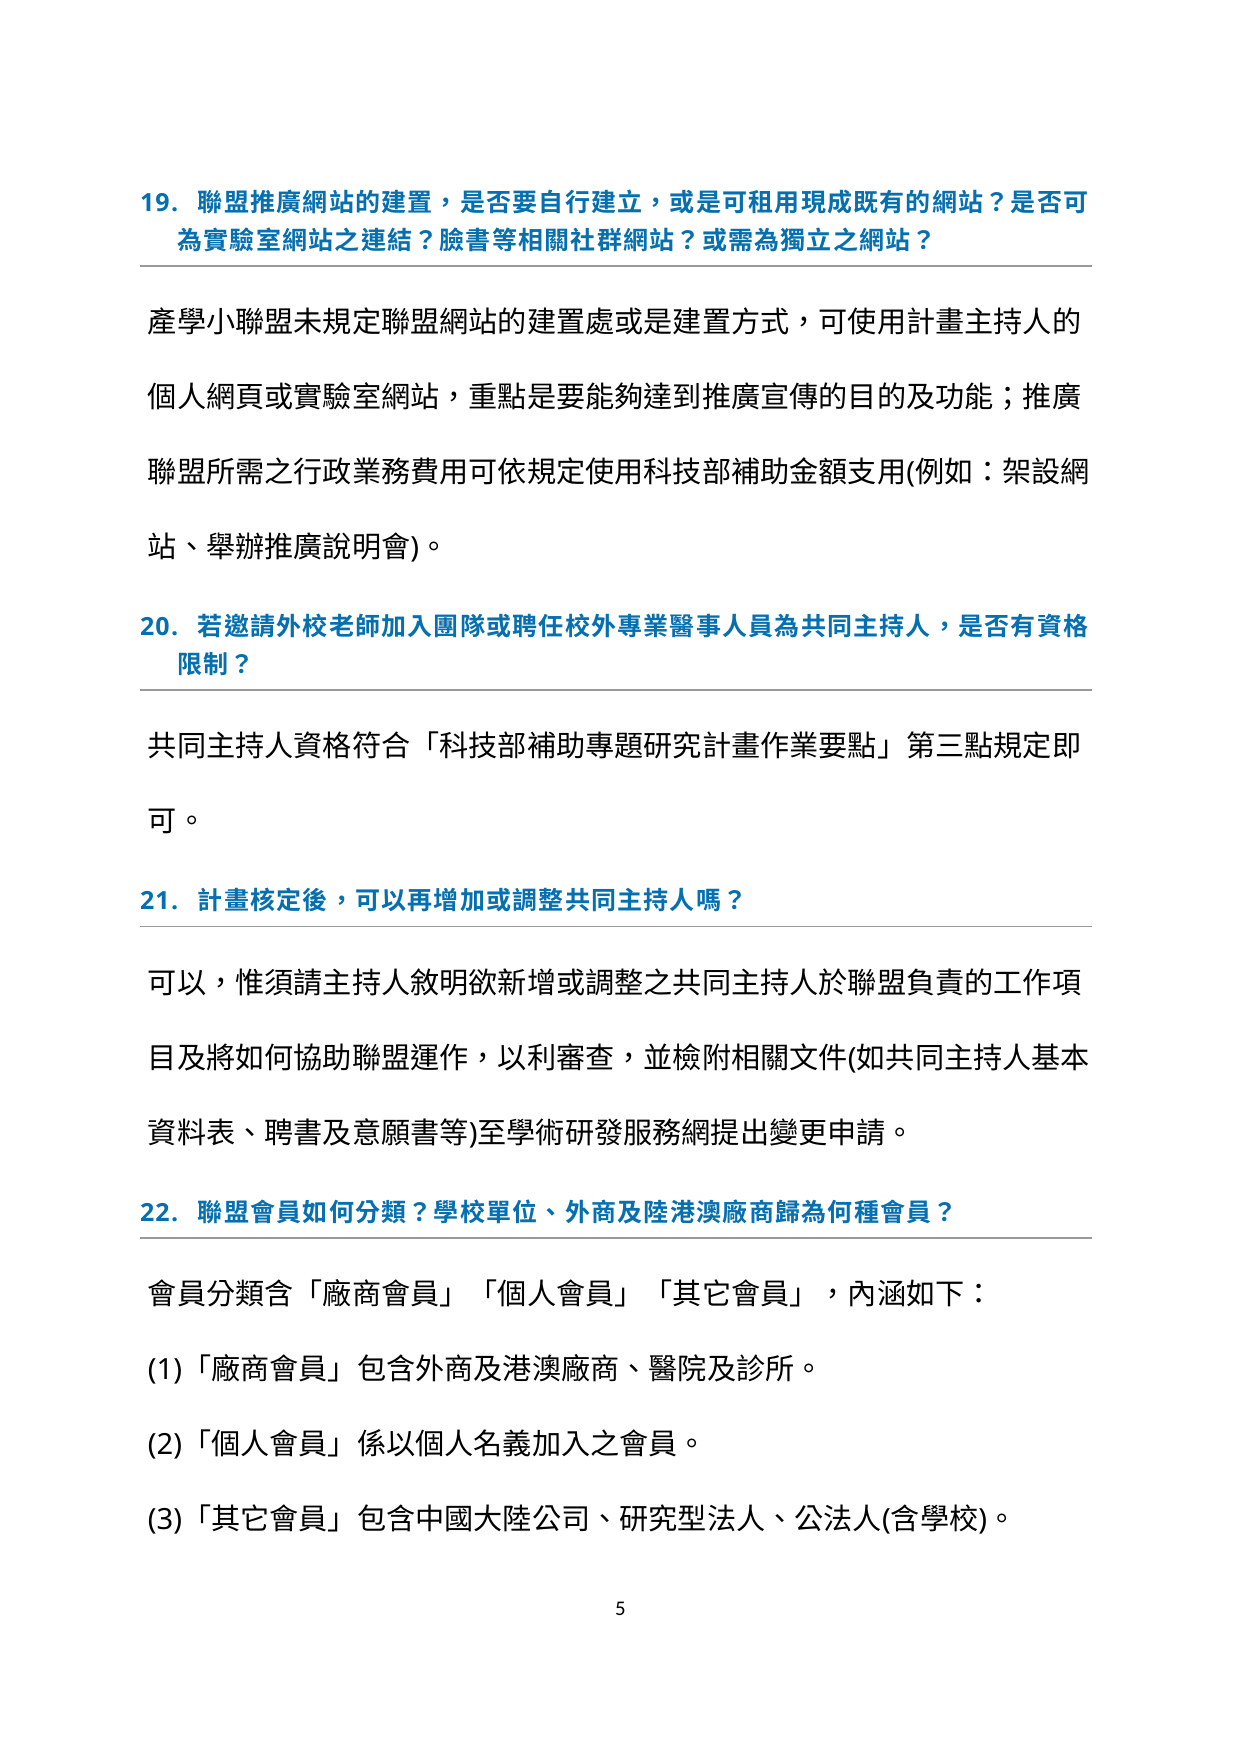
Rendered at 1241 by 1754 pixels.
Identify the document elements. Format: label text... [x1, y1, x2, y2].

list 聯盟會員如何分類？學校單位、外商及陸港澳廠商歸為何種會員？ [140, 1191, 1092, 1237]
text (2)「個人會員」係以個人名義加入之會員。 [148, 1404, 1092, 1479]
text 共同主持人資格符合「科技部補助專題研究計畫作業要點」第三點規定即可。 [148, 707, 1092, 857]
text 產學小聯盟未規定聯盟網站的建置處或是建置方式，可使用計畫主持人的個人網頁或實驗室網站，重點是要能夠達到推廣宣傳的目的及功能；推廣聯盟所需之行政業務費用可依規定使用科技部補助金額支用(例如：架設網站、舉辦推廣說明會)。 [148, 283, 1092, 583]
list 聯盟推廣網站的建置，是否要自行建立，或是可租用現成既有的網站？是否可為實驗室網站之連結？臉書等相關社群網站？或需為獨立之網站？ [140, 182, 1092, 265]
text 可以，惟須請主持人敘明欲新增或調整之共同主持人於聯盟負責的工作項目及將如何協助聯盟運作，以利審查，並檢附相關文件(如共同主持人基本資料表、聘書及意願書等)至學術研發服務網提出變更申請。 [148, 943, 1092, 1168]
list 計畫核定後，可以再增加或調整共同主持人嗎？ [140, 880, 1092, 926]
list 若邀請外校老師加入團隊或聘任校外專業醫事人員為共同主持人，是否有資格限制？ [140, 606, 1092, 689]
text 會員分類含「廠商會員」「個人會員」「其它會員」，內涵如下： [148, 1254, 1092, 1329]
text (3)「其它會員」包含中國大陸公司、研究型法人、公法人(含學校)。 [148, 1479, 1092, 1554]
text (1)「廠商會員」包含外商及港澳廠商、醫院及診所。 [148, 1329, 1092, 1404]
